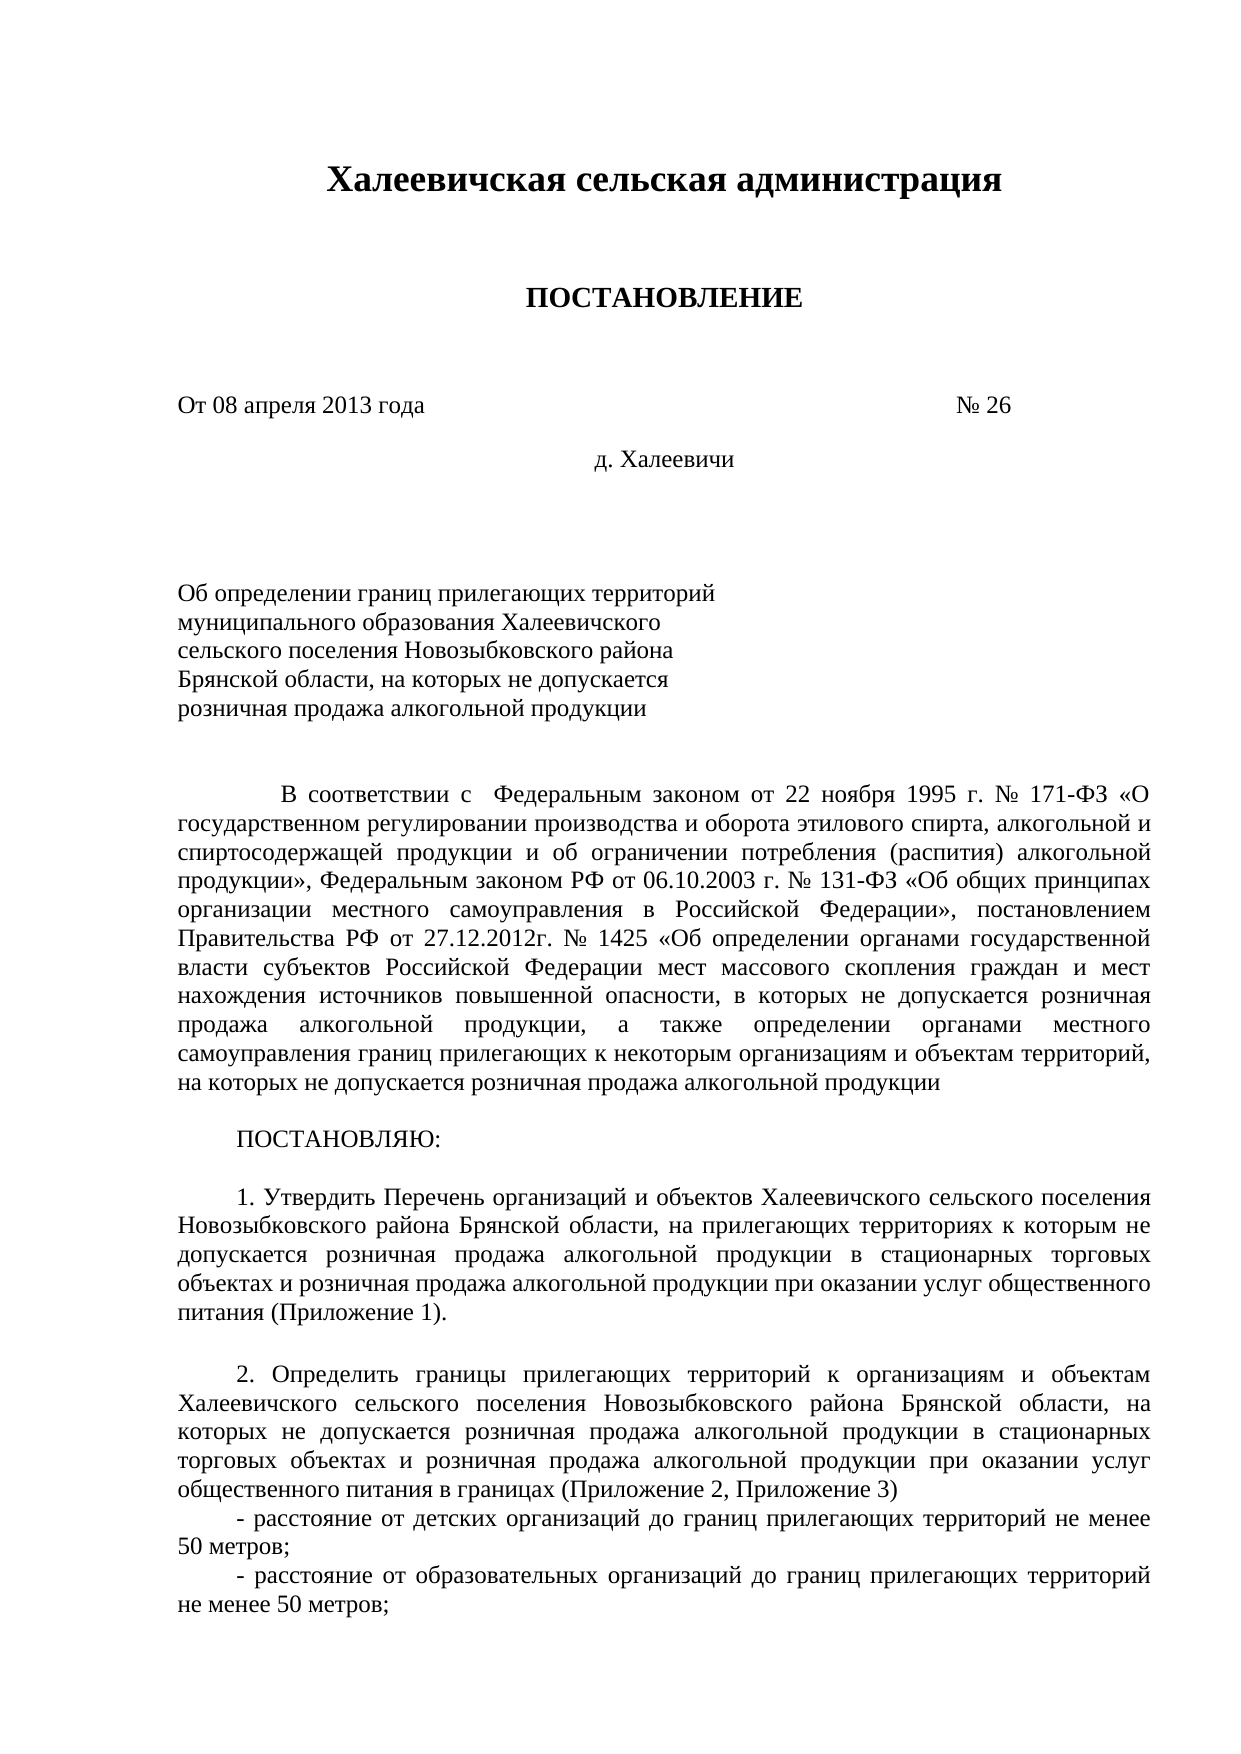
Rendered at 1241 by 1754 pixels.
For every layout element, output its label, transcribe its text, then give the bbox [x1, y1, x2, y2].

text От 08 апреля 2013 года № 26 [177, 390, 1152, 419]
text 2. Определить границы прилегающих территорий к организациям и объектам Халеевичского сельского поселения Новозыбковского района Брянской области, на которых не допускается розничная продажа алкогольной продукции в стационарных торговых объектах и розничная продажа алкогольной продукции при оказании услуг общественного питания в границах (Приложение 2, Приложение 3) [177, 1359, 1152, 1503]
text ПОСТАНОВЛЕНИЕ [177, 280, 1152, 313]
text ПОСТАНОВЛЯЮ: [177, 1124, 1152, 1153]
text 1. Утвердить Перечень организаций и объектов Халеевичского сельского поселения Новозыбковского района Брянской области, на прилегающих территориях к которым не допускается розничная продажа алкогольной продукции в стационарных торговых объектах и розничная продажа алкогольной продукции при оказании услуг общественного питания (Приложение 1). [177, 1182, 1152, 1325]
text Халеевичская сельская администрация [177, 156, 1152, 199]
text д. Халеевичи [177, 444, 1152, 473]
text В соответствии с Федеральным законом от 22 ноября . № 171-ФЗ «О государственном регулировании производства и оборота этилового спирта, алкогольной и спиртосодержащей продукции и об ограничении потребления (распития) алкогольной продукции», Федеральным законом РФ от 06.10.2003 г. № 131-ФЗ «Об общих принципах организации местного самоуправления в Российской Федерации», постановлением Правительства РФ от 27.12.2012г. № 1425 «Об определении органами государственной власти субъектов Российской Федерации мест массового скопления граждан и мест нахождения источников повышенной опасности, в которых не допускается розничная продажа алкогольной продукции, а также определении органами местного самоуправления границ прилегающих к некоторым организациям и объектам территорий, на которых не допускается розничная продажа алкогольной продукции [177, 779, 1152, 1095]
text - расстояние от образовательных организаций до границ прилегающих территорий не менее ; [177, 1560, 1152, 1618]
text - расстояние от детских организаций до границ прилегающих территорий не менее ; [177, 1503, 1152, 1560]
text Об определении границ прилегающих территорий муниципального образования Халеевичского сельского поселения Новозыбковского района Брянской области, на которых не допускается розничная продажа алкогольной продукции [177, 578, 768, 722]
